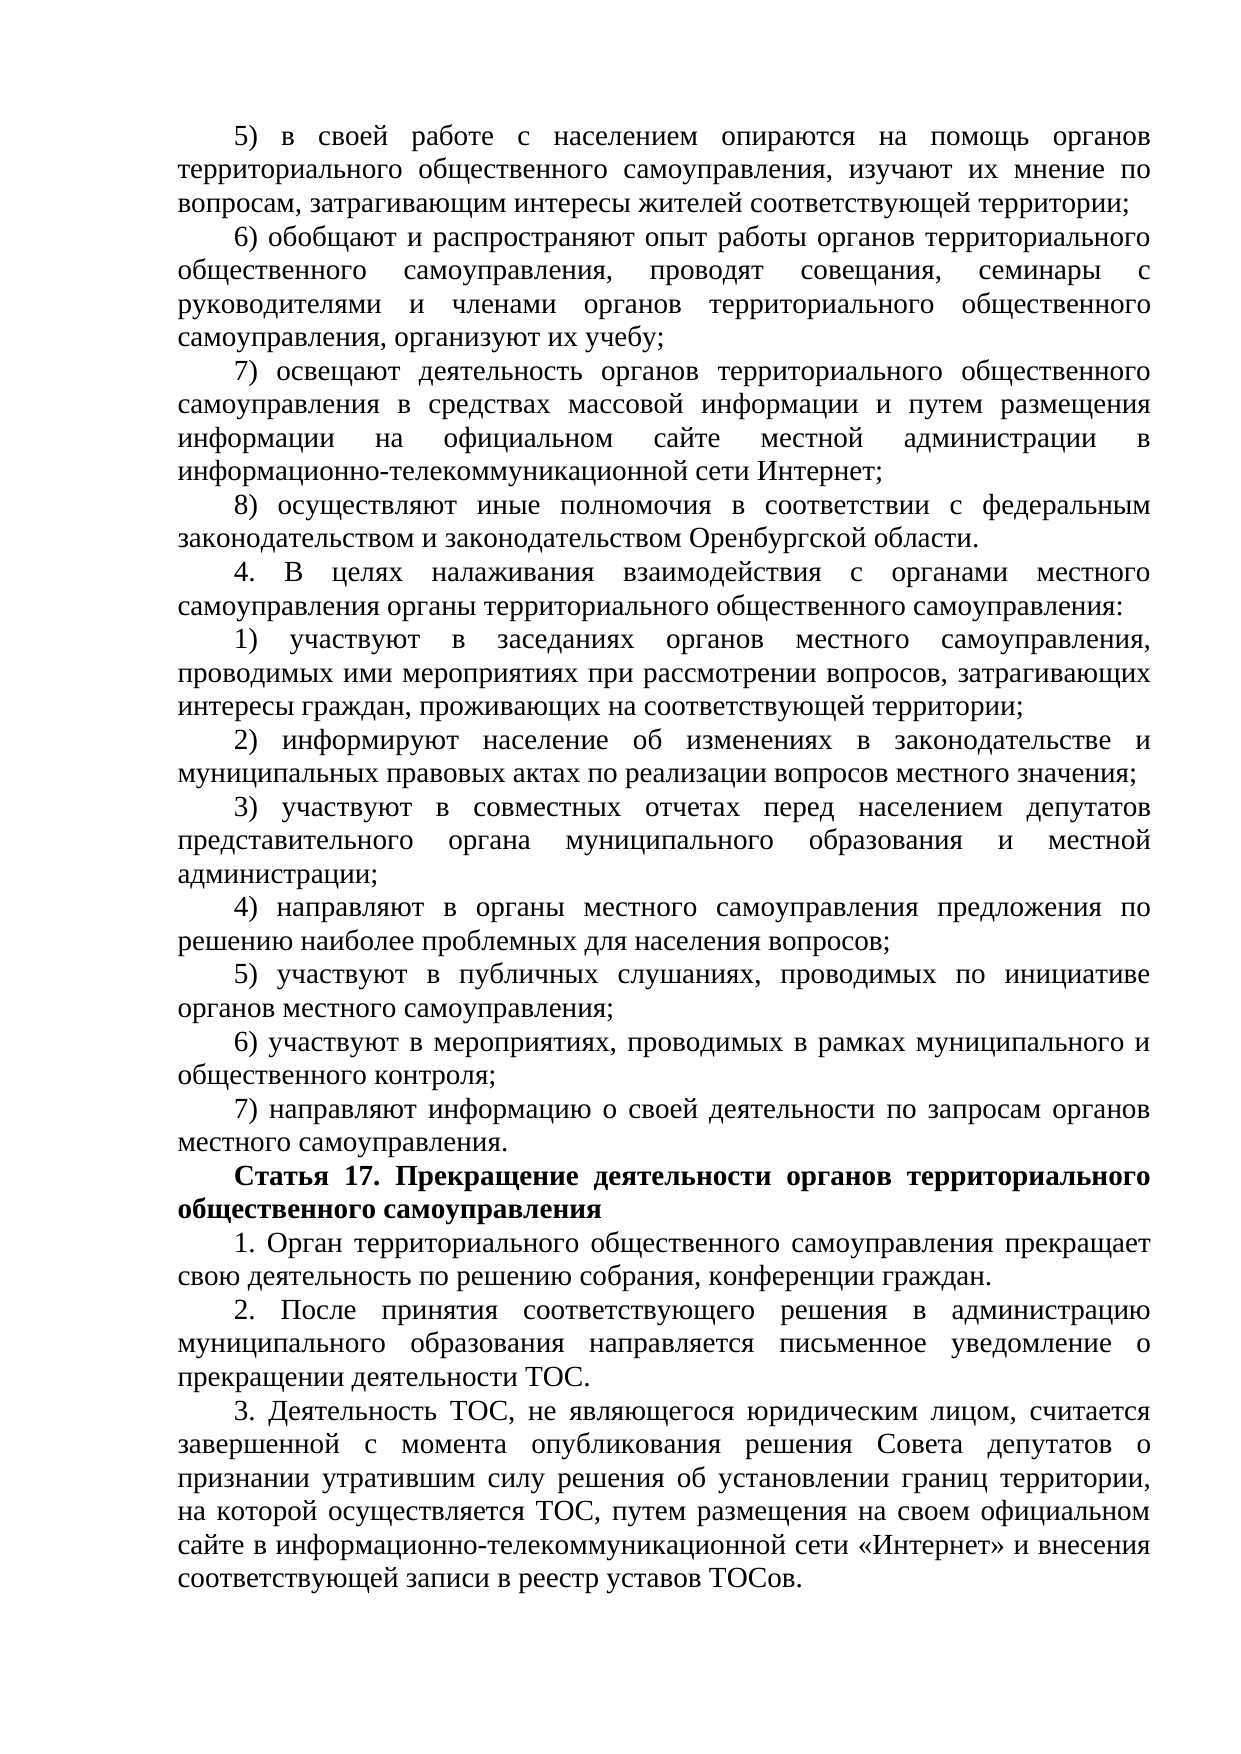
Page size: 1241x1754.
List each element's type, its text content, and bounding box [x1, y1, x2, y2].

text 5) участвуют в публичных слушаниях, проводимых по инициативе органов местного самоуправления; [177, 957, 1152, 1024]
text 1) участвуют в заседаниях органов местного самоуправления, проводимых ими мероприятиях при рассмотрении вопросов, затрагивающих интересы граждан, проживающих на соответствующей территории; [177, 621, 1152, 722]
text 5) в своей работе с населением опираются на помощь органов территориального общественного самоуправления, изучают их мнение по вопросам, затрагивающим интересы жителей соответствующей территории; [177, 118, 1152, 219]
text 6) участвуют в мероприятиях, проводимых в рамках муниципального и общественного контроля; [177, 1024, 1152, 1091]
text 7) направляют информацию о своей деятельности по запросам органов местного самоуправления. [177, 1091, 1152, 1158]
text 1. Орган территориального общественного самоуправления прекращает свою деятельность по решению собрания, конференции граждан. [177, 1225, 1152, 1292]
text 7) освещают деятельность органов территориального общественного самоуправления в средствах массовой информации и путем размещения информации на официальном сайте местной администрации в информационно-телекоммуникационной сети Интернет; [177, 353, 1152, 487]
text 2) информируют население об изменениях в законодательстве и муниципальных правовых актах по реализации вопросов местного значения; [177, 722, 1152, 789]
text 2. После принятия соответствующего решения в администрацию муниципального образования направляется письменное уведомление о прекращении деятельности ТОС. [177, 1292, 1152, 1393]
text 8) осуществляют иные полномочия в соответствии с федеральным законодательством и законодательством Оренбургской области. [177, 487, 1152, 554]
text 6) обобщают и распространяют опыт работы органов территориального общественного самоуправления, проводят совещания, семинары с руководителями и членами органов территориального общественного самоуправления, организуют их учебу; [177, 219, 1152, 353]
text 4. В целях налаживания взаимодействия с органами местного самоуправления органы территориального общественного самоуправления: [177, 554, 1152, 621]
text 4) направляют в органы местного самоуправления предложения по решению наиболее проблемных для населения вопросов; [177, 889, 1152, 957]
text 3. Деятельность ТОС, не являющегося юридическим лицом, считается завершенной с момента опубликования решения Совета депутатов о признании утратившим силу решения об установлении границ территории, на которой осуществляется ТОС, путем размещения на своем официальном сайте в информационно-телекоммуникационной сети «Интернет» и внесения соответствующей записи в реестр уставов ТОСов. [177, 1393, 1152, 1594]
text 3) участвуют в совместных отчетах перед населением депутатов представительного органа муниципального образования и местной администрации; [177, 789, 1152, 889]
text Статья 17. Прекращение деятельности органов территориального общественного самоуправления [177, 1158, 1152, 1225]
